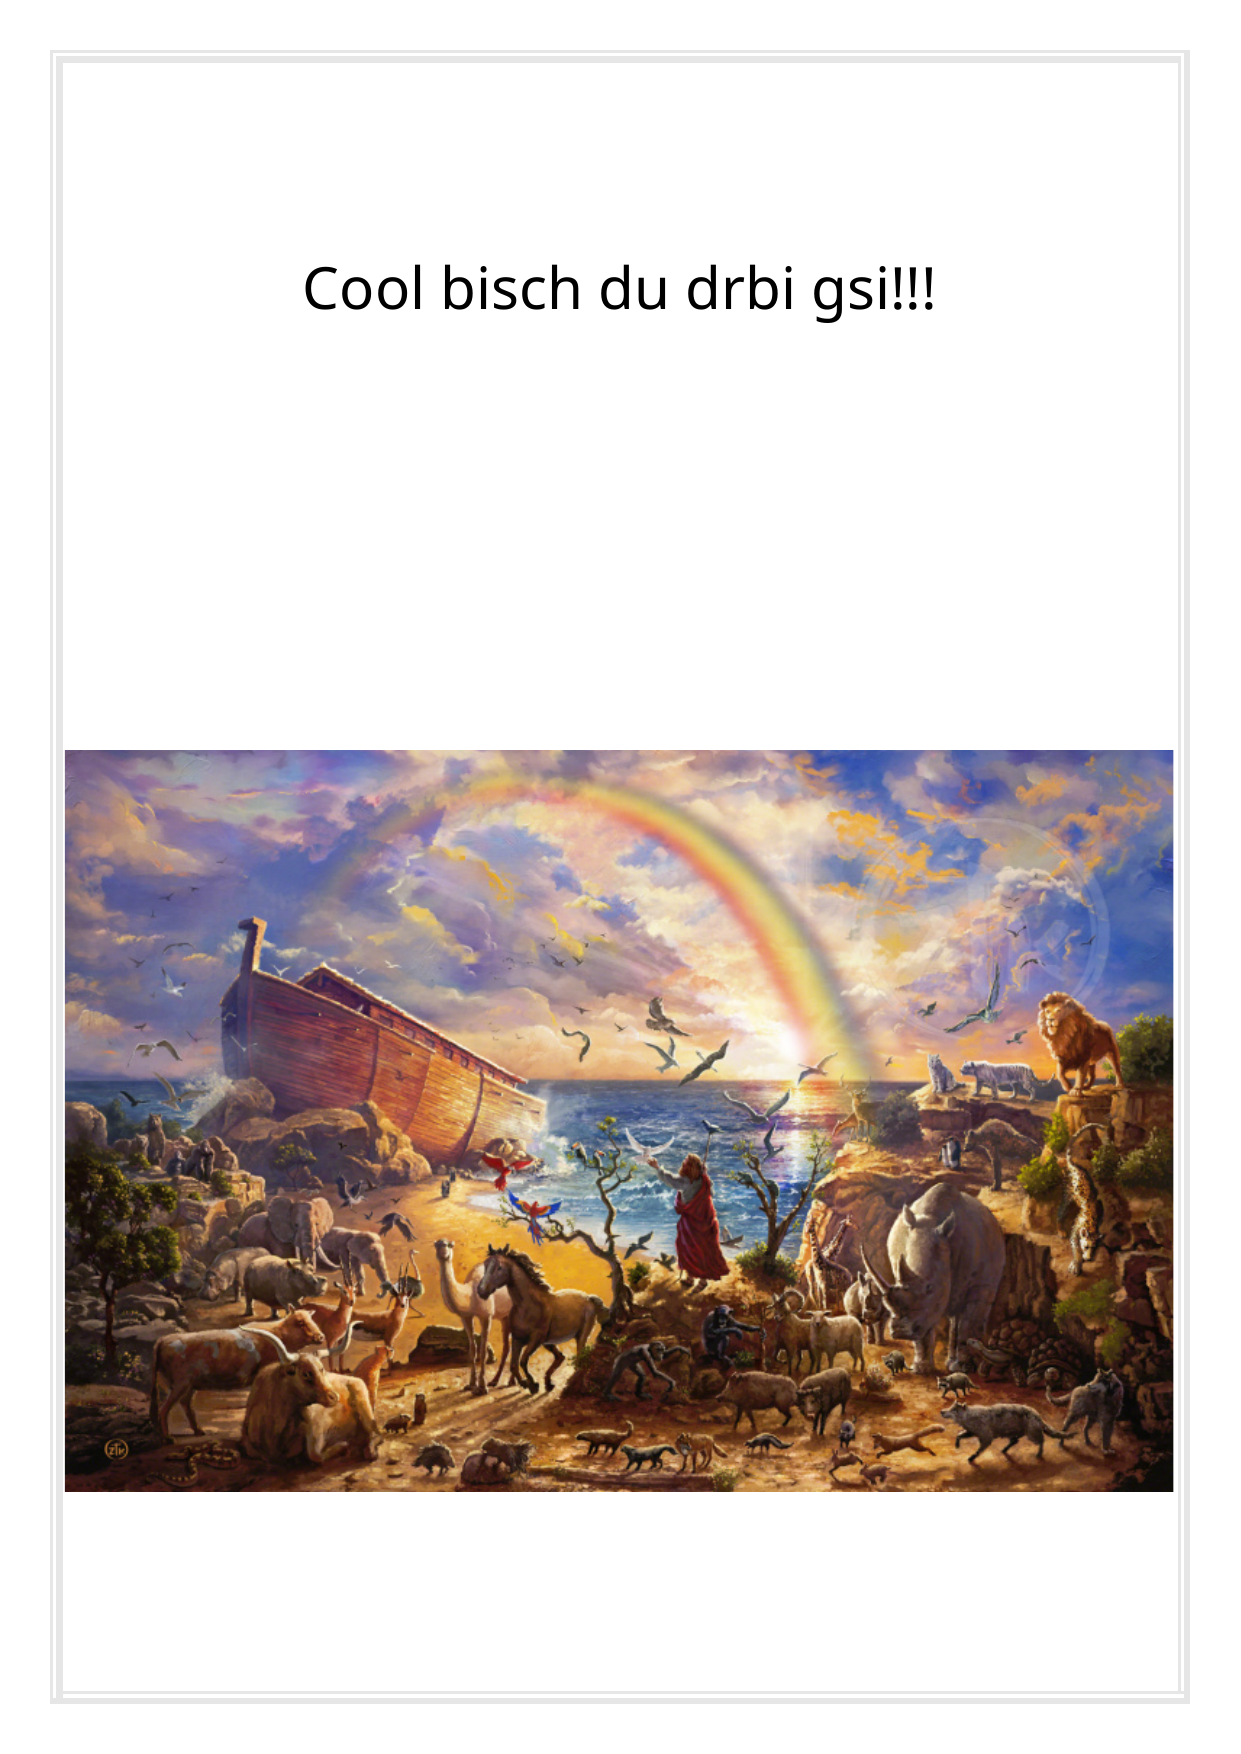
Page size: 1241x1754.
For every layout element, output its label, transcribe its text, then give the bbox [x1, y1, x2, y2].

text Cool bisch du drbi gsi!!! [148, 247, 1092, 326]
picture [64, 750, 1172, 1491]
